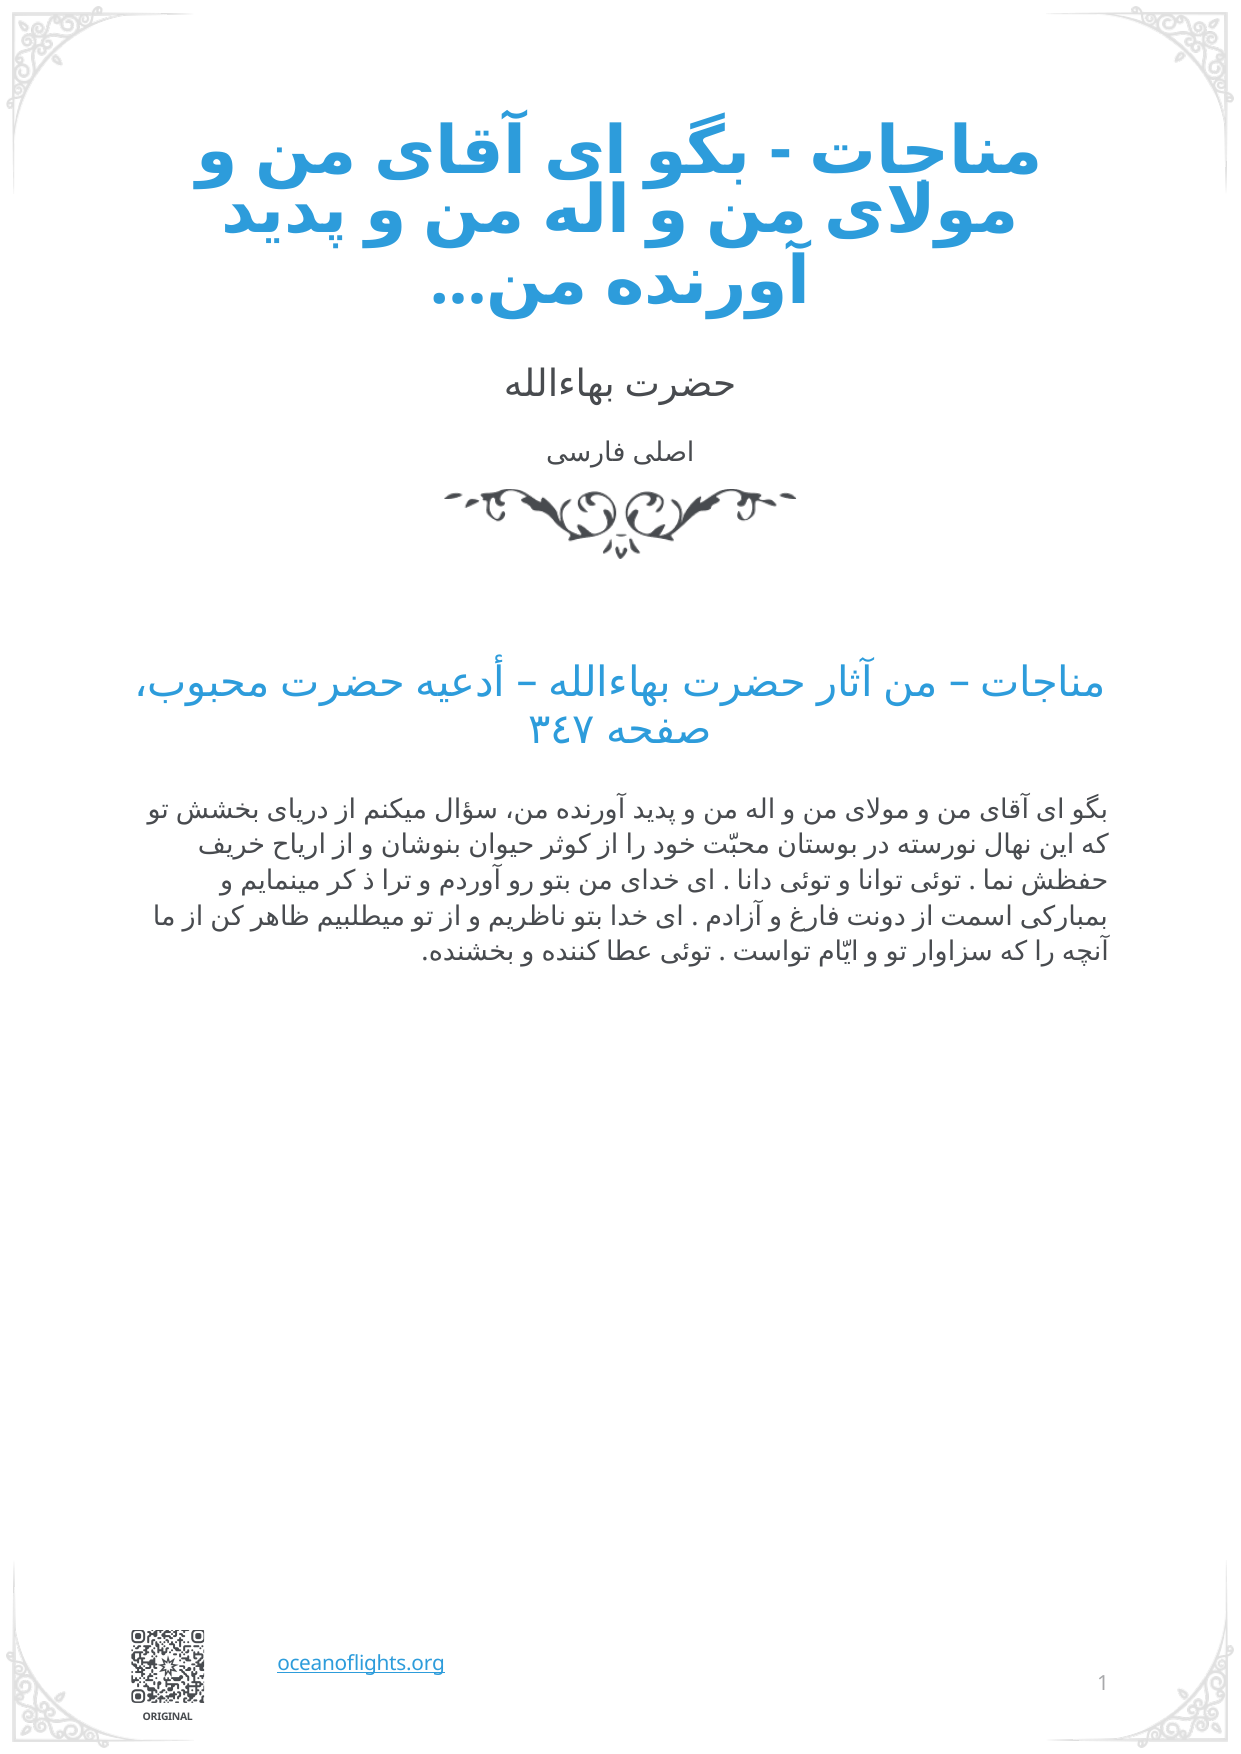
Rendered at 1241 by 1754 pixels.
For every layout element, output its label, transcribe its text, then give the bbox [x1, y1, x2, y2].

picture [1046, 6, 1234, 194]
text بگو ای آقای من و مولای من و اله من و پديد آورنده من، سؤال ميكنم از دريای بخشش تو كه اين نهال نورسته در بوستان محبّت خود را از كوثر حيوان بنوشان و از ارياح خريف حفظش نما . توئی توانا و توئی دانا . ای خدای من بتو رو آوردم و ترا ذ كر مينمايم و بمباركی اسمت از دونت فارغ و آزادم . ای خدا بتو ناظريم و از تو ميطلبيم ظاهر كن از ما آنچه را كه سزاوار تو و ايّام تواست . توئی عطا كننده و بخشنده. [131, 794, 1109, 972]
picture [6, 6, 194, 194]
title مناجات - بگو ای آقای من و مولای من و اله من و پديد آورنده من... [131, 117, 1109, 331]
picture [1046, 1560, 1234, 1748]
picture [6, 1560, 205, 1748]
text حضرت بهاءالله [131, 364, 1109, 404]
picture [444, 489, 797, 559]
text اصلی فارسی [131, 437, 1109, 473]
subtitle مناجات – من آثار حضرت بهاءالله – أدعيه حضرت محبوب، صفحه ۳٤۷ [131, 654, 1109, 761]
